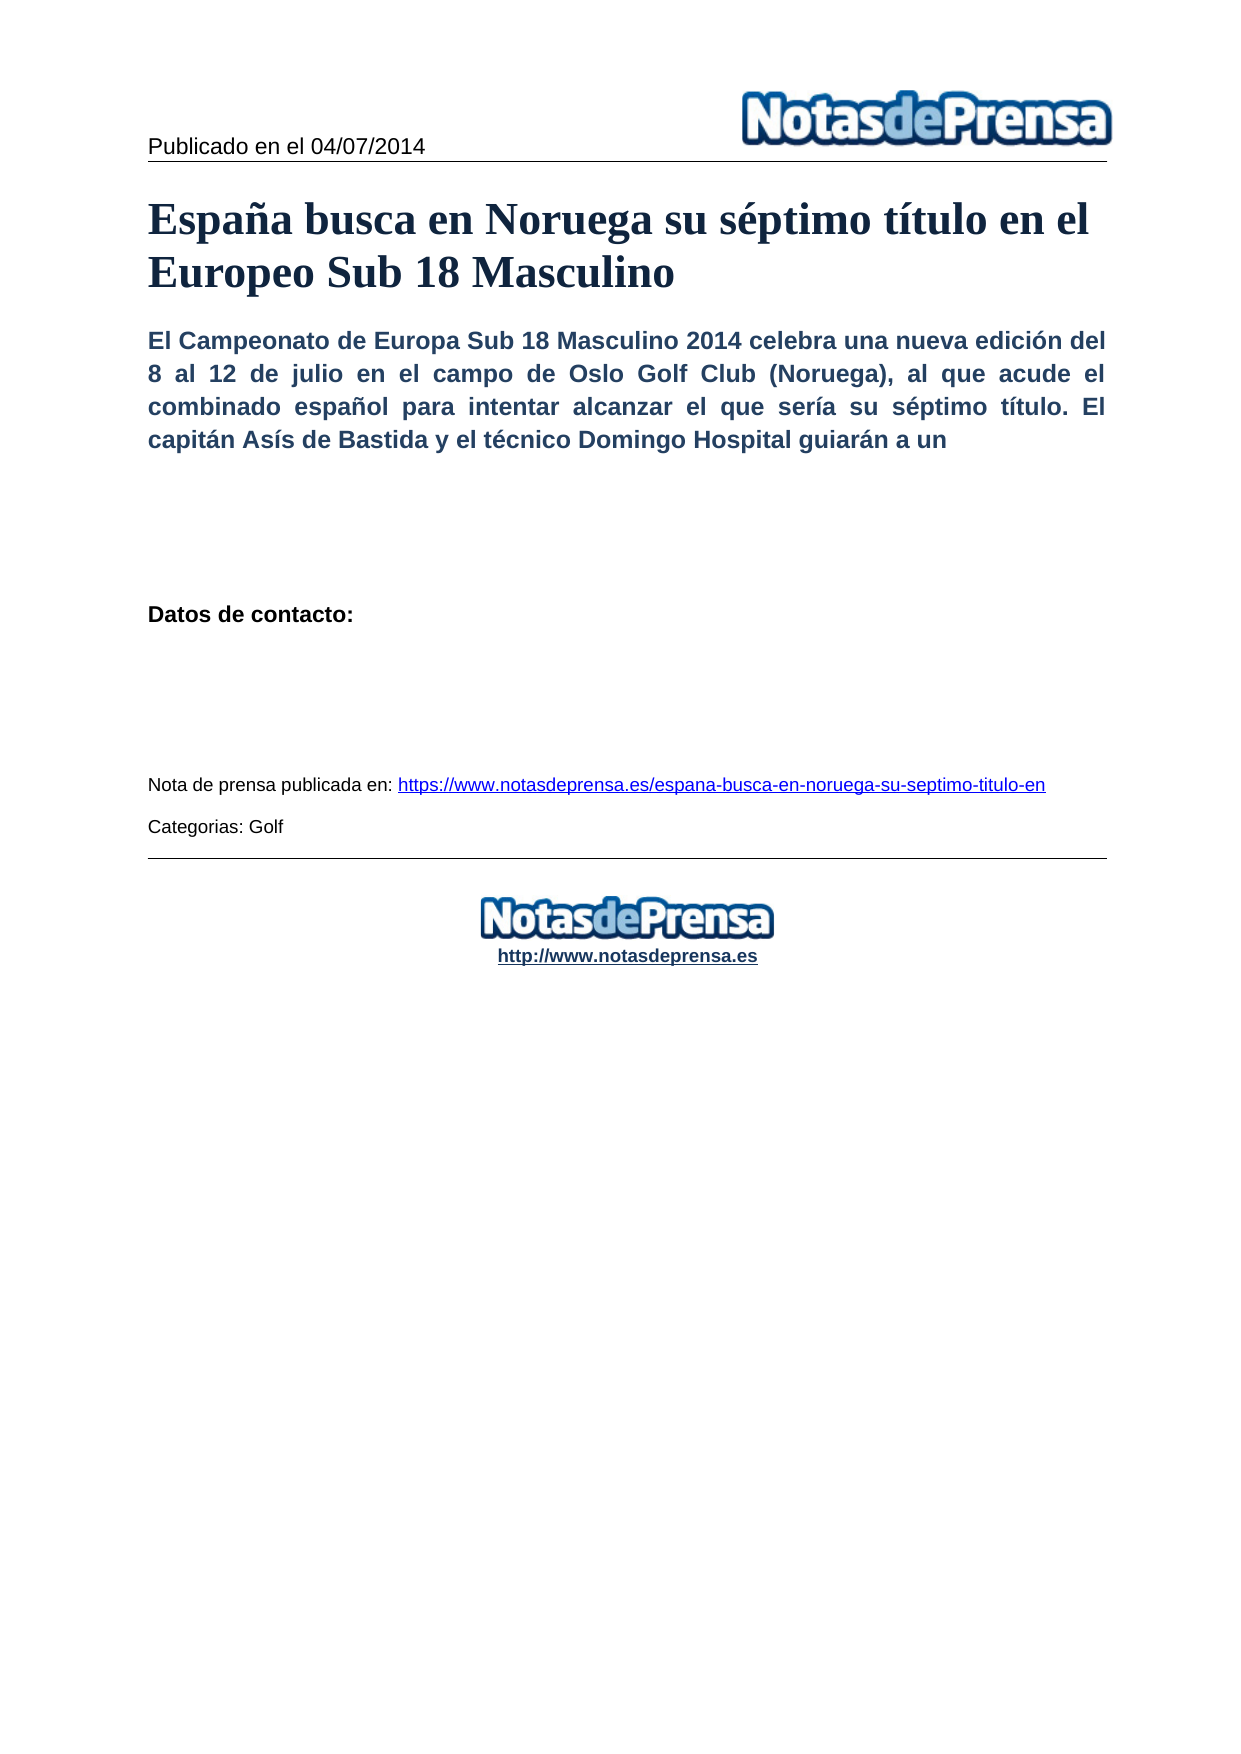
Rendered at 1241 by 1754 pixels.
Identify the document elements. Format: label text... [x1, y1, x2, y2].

subtitle El Campeonato de Europa Sub 18 Masculino 2014 celebra una nueva edición del 8 al 12 de julio en el campo de Oslo Golf Club (Noruega), al que acude el combinado español para intentar alcanzar el que sería su séptimo título. El capitán Asís de Bastida y el técnico Domingo Hospital guiarán a un [148, 326, 1107, 454]
picture [742, 90, 1113, 148]
text Nota de prensa publicada en: https://www.notasdeprensa.es/espana-busca-en-noruega-su-septimo-titulo-en [148, 773, 1107, 795]
subtitle España busca en Noruega su séptimo título en el Europeo Sub 18 Masculino [148, 192, 1107, 297]
text Datos de contacto: [148, 601, 1107, 628]
picture [480, 895, 775, 941]
text Publicado en el 04/07/2014 [148, 133, 1107, 161]
text http://www.notasdeprensa.es [148, 945, 1107, 967]
text Categorias: Golf [148, 816, 1107, 837]
